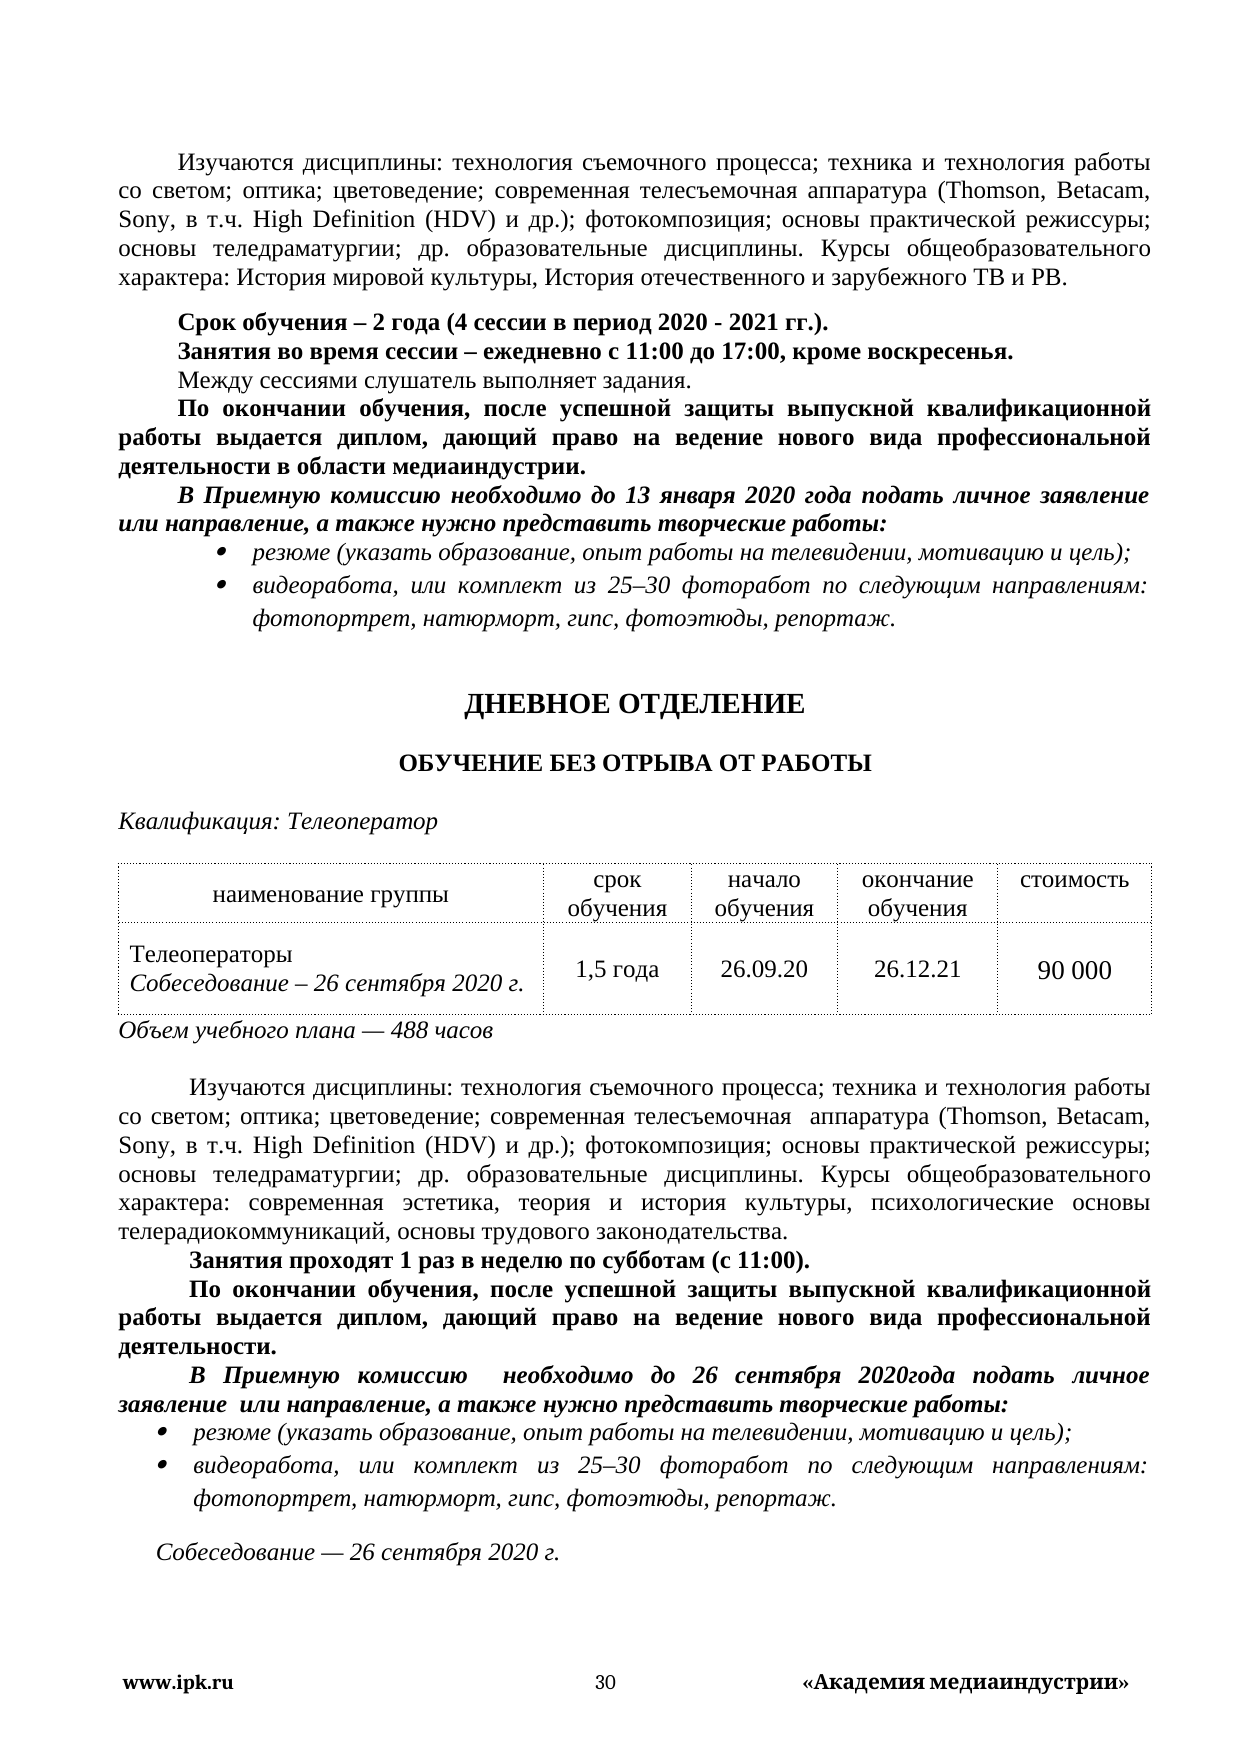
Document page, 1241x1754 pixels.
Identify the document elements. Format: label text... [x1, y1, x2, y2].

table_header срок обучения [543, 863, 691, 922]
text Занятия проходят 1 раз в неделю по субботам (с 11:00). [118, 1245, 1152, 1274]
text ДНЕВНОЕ ОТДЕЛЕНИЕ [118, 686, 1152, 719]
text В Приемную комиссию необходимо до 26 сентября 2020года подать личное заявление или направление, а также нужно представить творческие работы: [118, 1360, 1152, 1417]
list резюме (указать образование, опыт работы на телевидении, мотивацию и цель); [156, 1417, 1152, 1446]
table_header начало обучения [691, 863, 837, 922]
table_cell 1,5 года [543, 922, 691, 1014]
text Изучаются дисциплины: технология съемочного процесса; техника и технология работы со светом; оптика; цветоведение; современная телесъемочная аппаратура (Thomson, Betacam, Sony, в т.ч. High Definition (HDV) и др.); фотокомпозиция; основы практической режиссуры; основы теледраматургии; др. образовательные дисциплины. Курсы общеобразовательного характера: современная эстетика, теория и история культуры, психологические основы телерадиокоммуникаций, основы трудового законодательства. [118, 1072, 1152, 1245]
table_cell 26.09.20 [691, 922, 837, 1014]
text Объем учебного плана — 488 часов [118, 1015, 1152, 1044]
table_cell 90 000 [998, 922, 1151, 1014]
text Занятия во время сессии – ежедневно с 11:00 до 17:00, кроме воскресенья. [118, 336, 1152, 365]
table_header наименование группы [118, 863, 543, 922]
text Изучаются дисциплины: технология съемочного процесса; техника и технология работы со светом; оптика; цветоведение; современная телесъемочная аппаратура (Thomson, Betacam, Sony, в т.ч. High Definition (HDV) и др.); фотокомпозиция; основы практической режиссуры; основы теледраматургии; др. образовательные дисциплины. Курсы общеобразовательного характера: История мировой культуры, История отечественного и зарубежного ТВ и РВ. [118, 147, 1152, 291]
text Собеседование — 26 сентября 2020 г. [156, 1537, 1152, 1566]
text По окончании обучения, после успешной защиты выпускной квалификационной работы выдается диплом, дающий право на ведение нового вида профессиональной деятельности. [118, 1274, 1152, 1360]
list видеоработа, или комплект из 25–30 фоторабот по следующим направлениям: фотопортрет, натюрморт, гипс, фотоэтюды, репортаж. [156, 1450, 1152, 1512]
table_cell 26.12.21 [837, 922, 998, 1014]
table_header окончание обучения [837, 863, 998, 922]
table_cell Телеоператоры Собеседование – 26 сентября 2020 г. [118, 922, 543, 1014]
text Квалификация: Телеоператор [118, 806, 1152, 834]
text В Приемную комиссию необходимо до 13 января 2020 года подать личное заявление или направление, а также нужно представить творческие работы: [118, 480, 1152, 537]
list резюме (указать образование, опыт работы на телевидении, мотивацию и цель); [215, 537, 1152, 566]
list видеоработа, или комплект из 25–30 фоторабот по следующим направлениям: фотопортрет, натюрморт, гипс, фотоэтюды, репортаж. [215, 570, 1152, 632]
text ОБУЧЕНИЕ БЕЗ ОТРЫВА ОТ РАБОТЫ [118, 748, 1152, 777]
text Между сессиями слушатель выполняет задания. [118, 365, 1152, 393]
text По окончании обучения, после успешной защиты выпускной квалификационной работы выдается диплом, дающий право на ведение нового вида профессиональной деятельности в области медиаиндустрии. [118, 393, 1152, 480]
table_header стоимость [998, 863, 1151, 922]
text Срок обучения – 2 года (4 сессии в период 2020 - 2021 гг.). [118, 307, 1152, 336]
